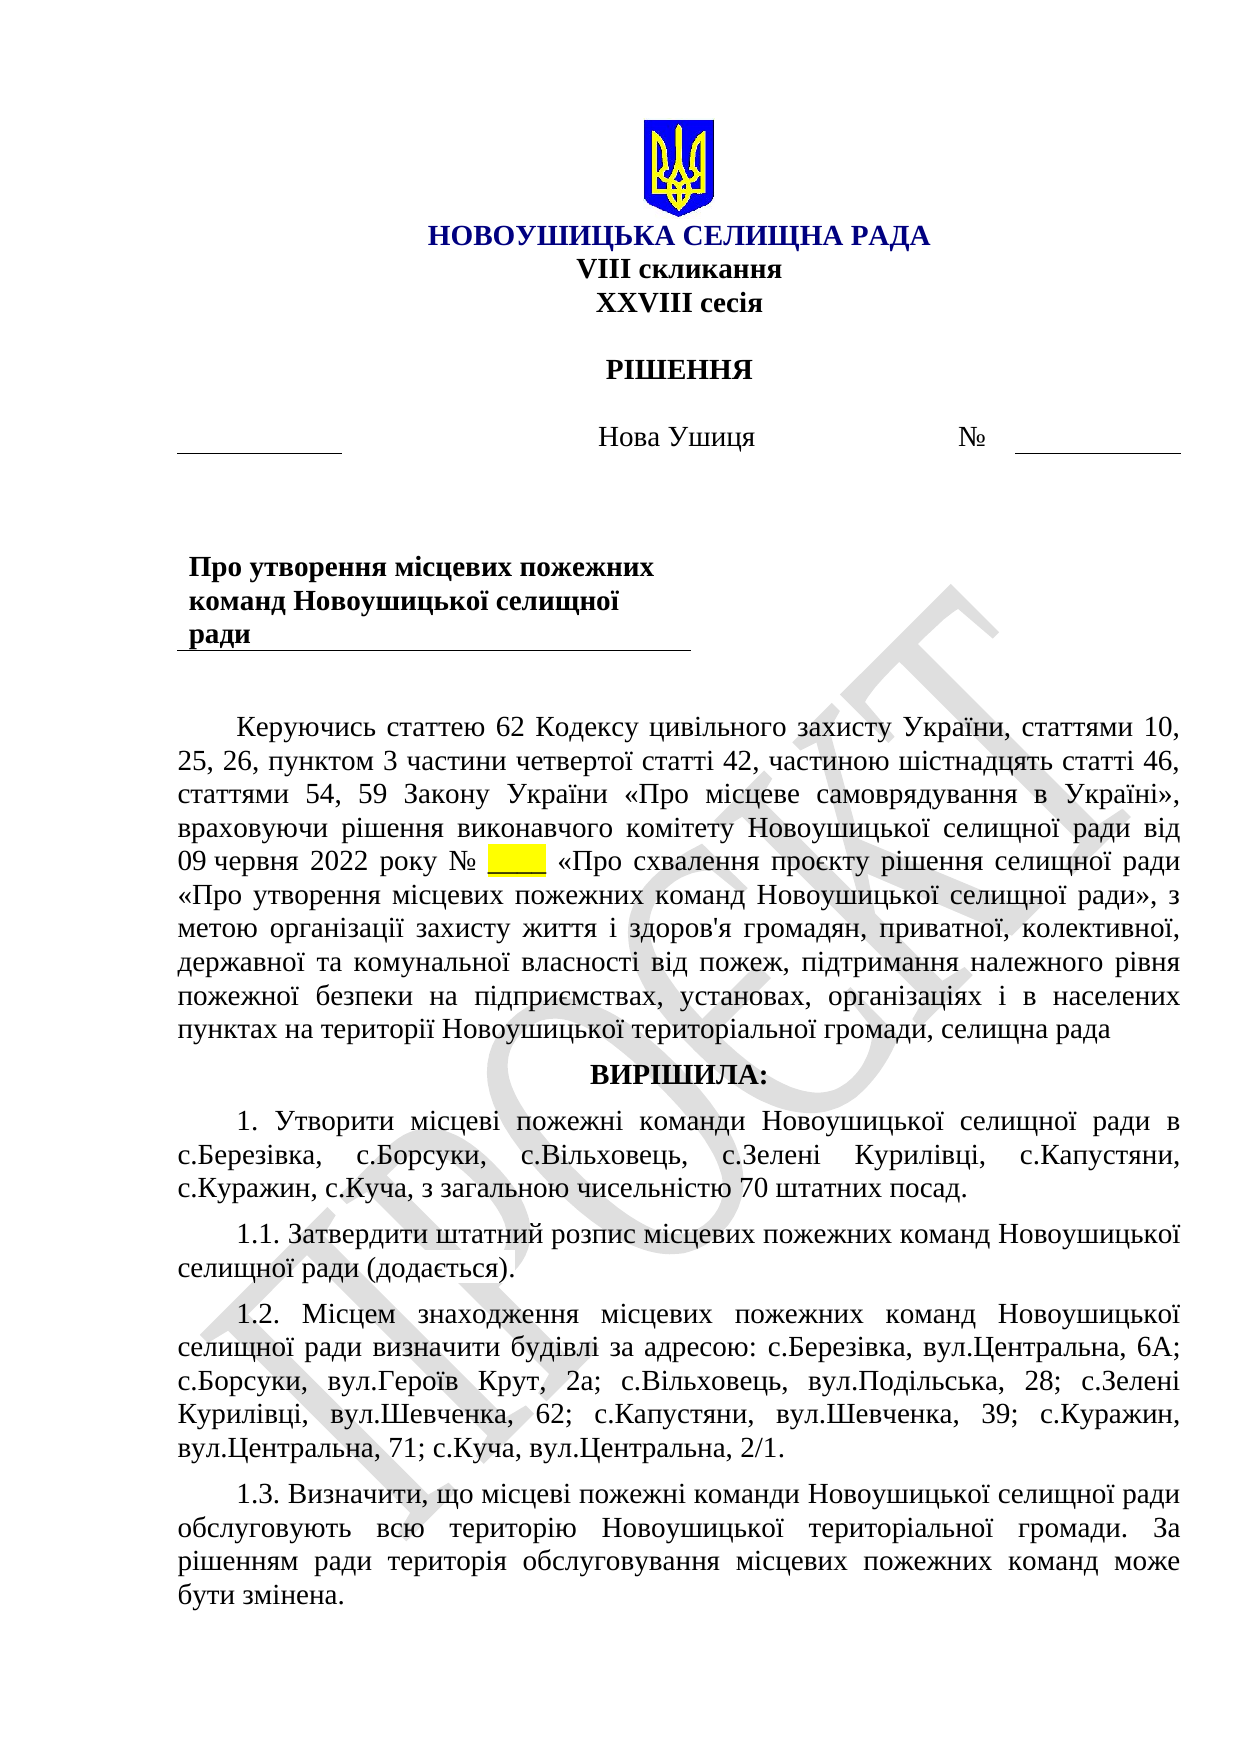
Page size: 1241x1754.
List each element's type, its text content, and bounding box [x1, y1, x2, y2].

text 1.1. Затвердити штатний розпис місцевих пожежних команд Новоушицької селищної ради (додається). [177, 1216, 1181, 1283]
text 1. Утворити місцеві пожежні команди Новоушицької селищної ради в с.Березівка, с.Борсуки, с.Вільховець, с.Зелені Курилівці, с.Капустяни, с.Куражин, с.Куча, з загальною чисельністю 70 штатних посад. [177, 1103, 1181, 1204]
text 1.3. Визначити, що місцеві пожежні команди Новоушицької селищної ради обслуговують всю територію Новоушицької територіальної громади. За рішенням ради територія обслуговування місцевих пожежних команд може бути змінена. [177, 1476, 1181, 1610]
table_header Про утворення місцевих пожежних команд Новоушицької селищної ради [177, 537, 691, 650]
picture [643, 118, 715, 219]
text Керуючись статтею 62 Кодексу цивільного захисту України, статтями 10, 25, 26, пунктом 3 частини четвертої статті 42, частиною шістнадцять статті 46, статтями 54, 59 Закону України «Про місцеве самоврядування в Україні», враховуючи рішення виконавчого комітету Новоушицької селищної ради від 09 червня 2022 року № ____ «Про схвалення проєкту рішення селищної ради «Про утворення місцевих пожежних команд Новоушицької селищної ради», з метою організації захисту життя і здоров'я громадян, приватної, колективної, державної та комунальної власності від пожеж, підтримання належного рівня пожежної безпеки на підприємствах, установах, організаціях і в населених пунктах на території Новоушицької територіальної громади, селищна рада [177, 709, 1181, 1045]
text ВИРІШИЛА: [177, 1057, 1181, 1091]
text 1.2. Місцем знаходження місцевих пожежних команд Новоушицької селищної ради визначити будівлі за адресою: с.Березівка, вул.Центральна, 6А; с.Борсуки, вул.Героїв Крут, 2а; с.Вільховець, вул.Подільська, 28; с.Зелені Курилівці, вул.Шевченка, 62; с.Капустяни, вул.Шевченка, 39; с.Куражин, вул.Центральна, 71; с.Куча, вул.Центральна, 2/1. [177, 1296, 1181, 1464]
